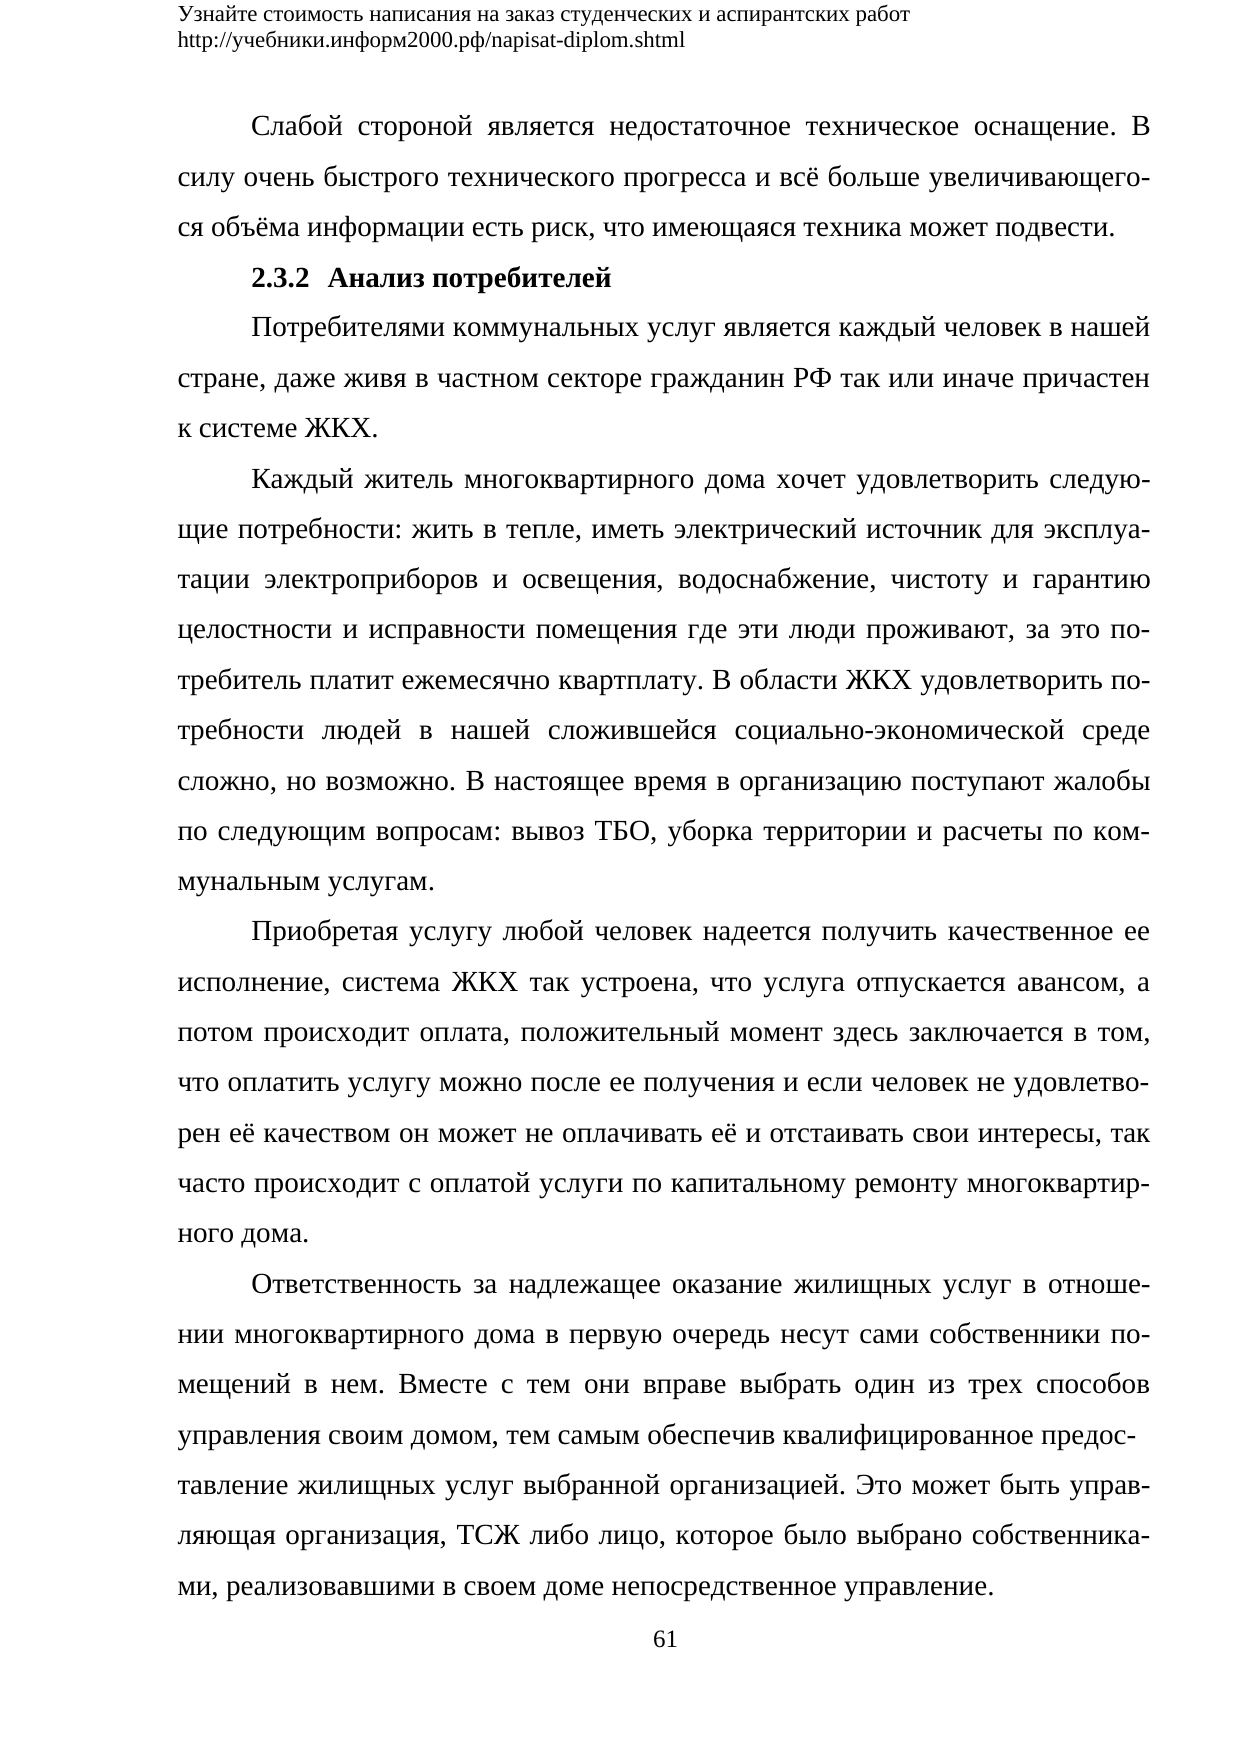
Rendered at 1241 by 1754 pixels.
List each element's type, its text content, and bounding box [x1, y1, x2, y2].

text Ответственность за надлежащее оказание жилищных услуг в отноше- нии многоквартирного дома в первую очередь несут сами собственники по- мещений в нем. Вместе с тем они вправе выбрать один из трех способов управления своим домом, тем самым обеспечив квалифицированное предос- [177, 1266, 1151, 1450]
text Каждый житель многоквартирного дома хочет удовлетворить следую- щие потребности: жить в тепле, иметь электрический источник для эксплуа- тации электроприборов и освещения, водоснабжение, чистоту и гарантию целостности и исправности помещения где эти люди проживают, за это по- требитель платит ежемесячно квартплату. В области ЖКХ удовлетворить по- требности людей в нашей сложившейся социально-экономической среде сложно, но возможно. В настоящее время в организацию поступают жалобы по следующим вопросам: вывоз ТБО, уборка территории и расчеты по ком- мунальным услугам. [177, 461, 1151, 897]
text Слабой стороной является недостаточное техническое оснащение. В силу очень быстрого технического прогресса и всё больше увеличивающего- ся объёма информации есть риск, что имеющаяся техника может подвести. [177, 108, 1151, 242]
text Приобретая услугу любой человек надеется получить качественное ее исполнение, система ЖКХ так устроена, что услуга отпускается авансом, а потом происходит оплата, положительный момент здесь заключается в том, что оплатить услугу можно после ее получения и если человек не удовлетво- рен её качеством он может не оплачивать её и отстаивать свои интересы, так часто происходит с оплатой услуги по капитальному ремонту многоквартир- ного дома. [177, 913, 1151, 1249]
text Потребителями коммунальных услуг является каждый человек в нашей стране, даже живя в частном секторе гражданин РФ так или иначе причастен к системе ЖКХ. [177, 309, 1151, 444]
list Анализ потребителей [177, 260, 1151, 293]
text тавление жилищных услуг выбранной организацией. Это может быть управ- ляющая организация, ТСЖ либо лицо, которое было выбрано собственника- ми, реализовавшими в своем доме непосредственное управление. [177, 1467, 1151, 1601]
